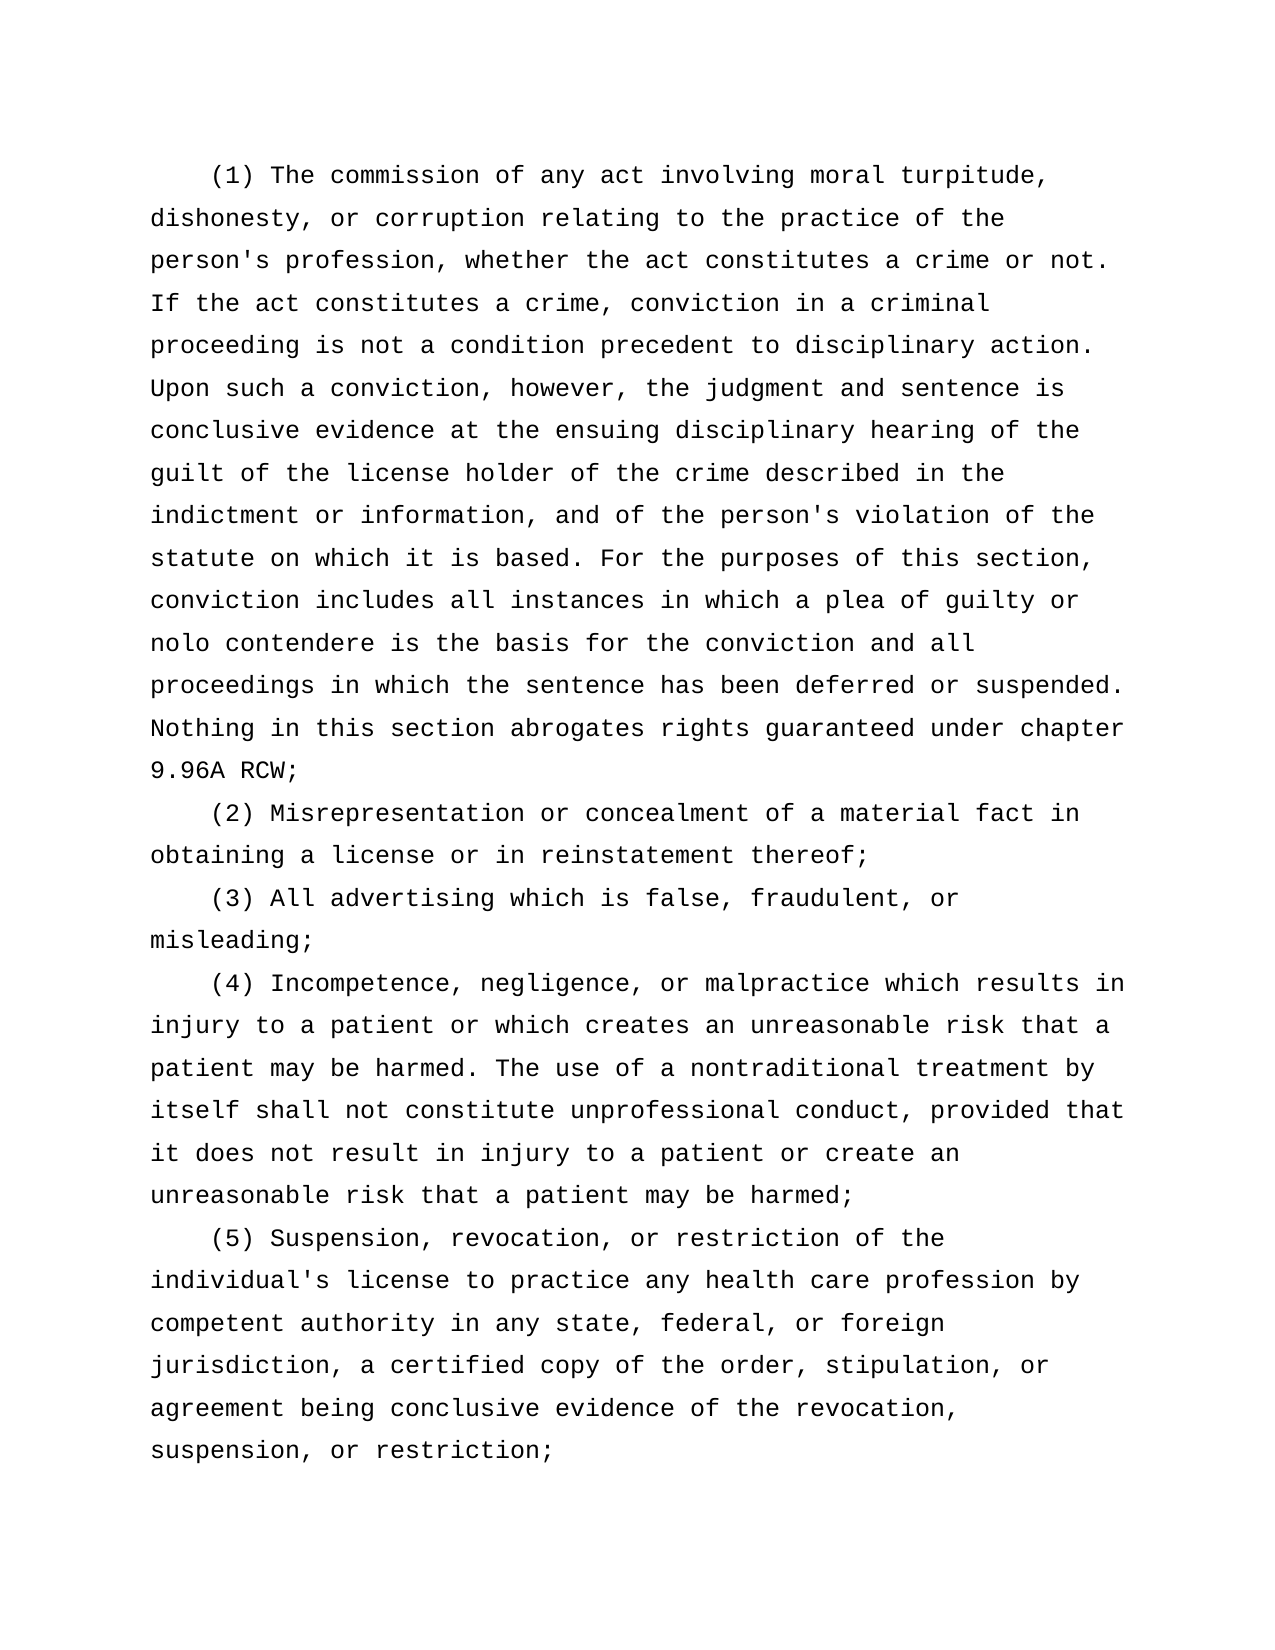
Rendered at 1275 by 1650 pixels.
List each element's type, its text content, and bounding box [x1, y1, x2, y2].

text (2) Misrepresentation or concealment of a material fact in obtaining a license or in reinstatement thereof; [150, 787, 1125, 872]
text (3) All advertising which is false, fraudulent, or misleading; [150, 872, 1125, 957]
text (5) Suspension, revocation, or restriction of the individual's license to practice any health care profession by competent authority in any state, federal, or foreign jurisdiction, a certified copy of the order, stipulation, or agreement being conclusive evidence of the revocation, suspension, or restriction; [150, 1212, 1125, 1467]
text (1) The commission of any act involving moral turpitude, dishonesty, or corruption relating to the practice of the person's profession, whether the act constitutes a crime or not. If the act constitutes a crime, conviction in a criminal proceeding is not a condition precedent to disciplinary action. Upon such a conviction, however, the judgment and sentence is conclusive evidence at the ensuing disciplinary hearing of the guilt of the license holder of the crime described in the indictment or information, and of the person's violation of the statute on which it is based. For the purposes of this section, conviction includes all instances in which a plea of guilty or nolo contendere is the basis for the conviction and all proceedings in which the sentence has been deferred or suspended. Nothing in this section abrogates rights guaranteed under chapter 9.96A RCW; [150, 150, 1125, 787]
text (4) Incompetence, negligence, or malpractice which results in injury to a patient or which creates an unreasonable risk that a patient may be harmed. The use of a nontraditional treatment by itself shall not constitute unprofessional conduct, provided that it does not result in injury to a patient or create an unreasonable risk that a patient may be harmed; [150, 957, 1125, 1212]
